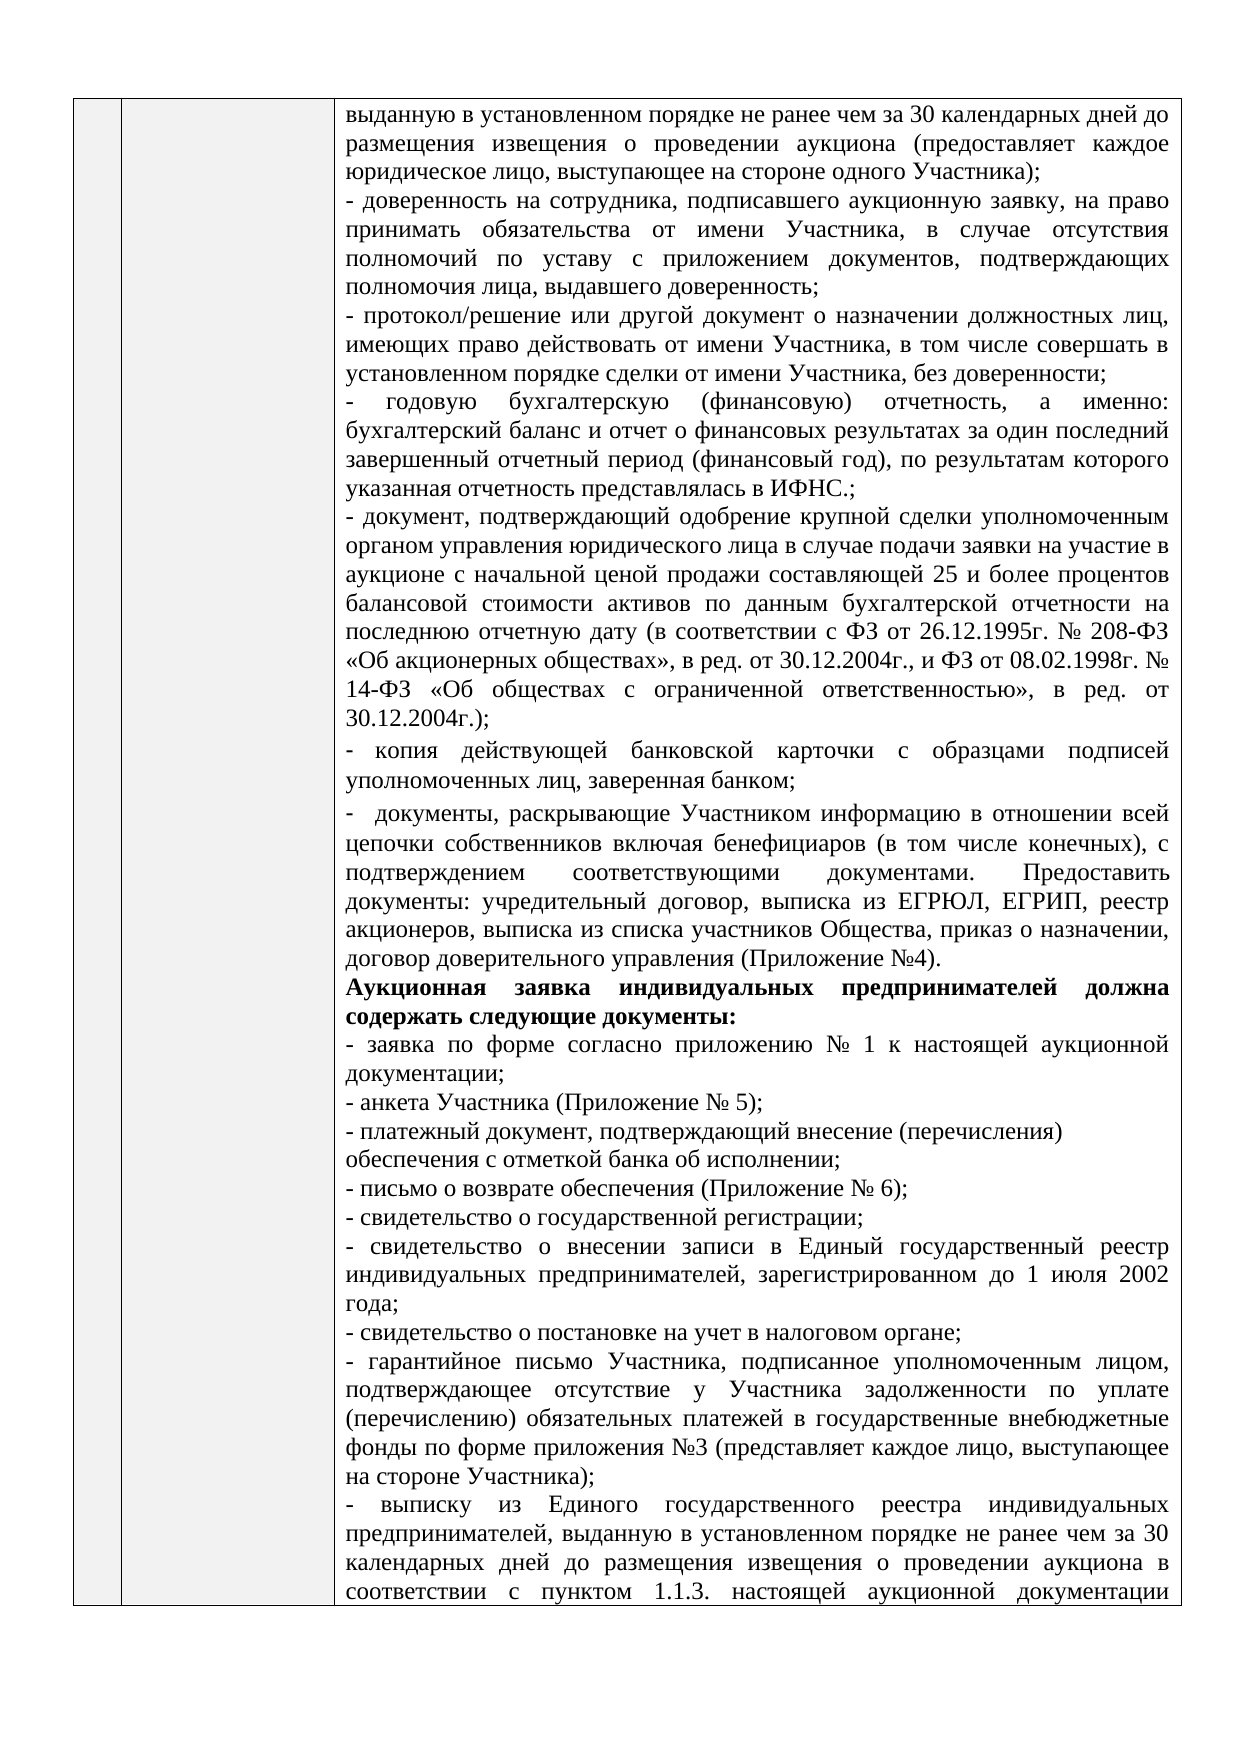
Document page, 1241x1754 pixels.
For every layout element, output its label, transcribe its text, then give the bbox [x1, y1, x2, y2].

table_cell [335, 99, 1181, 1604]
table_cell 11 [74, 99, 121, 1604]
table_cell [122, 99, 334, 1604]
